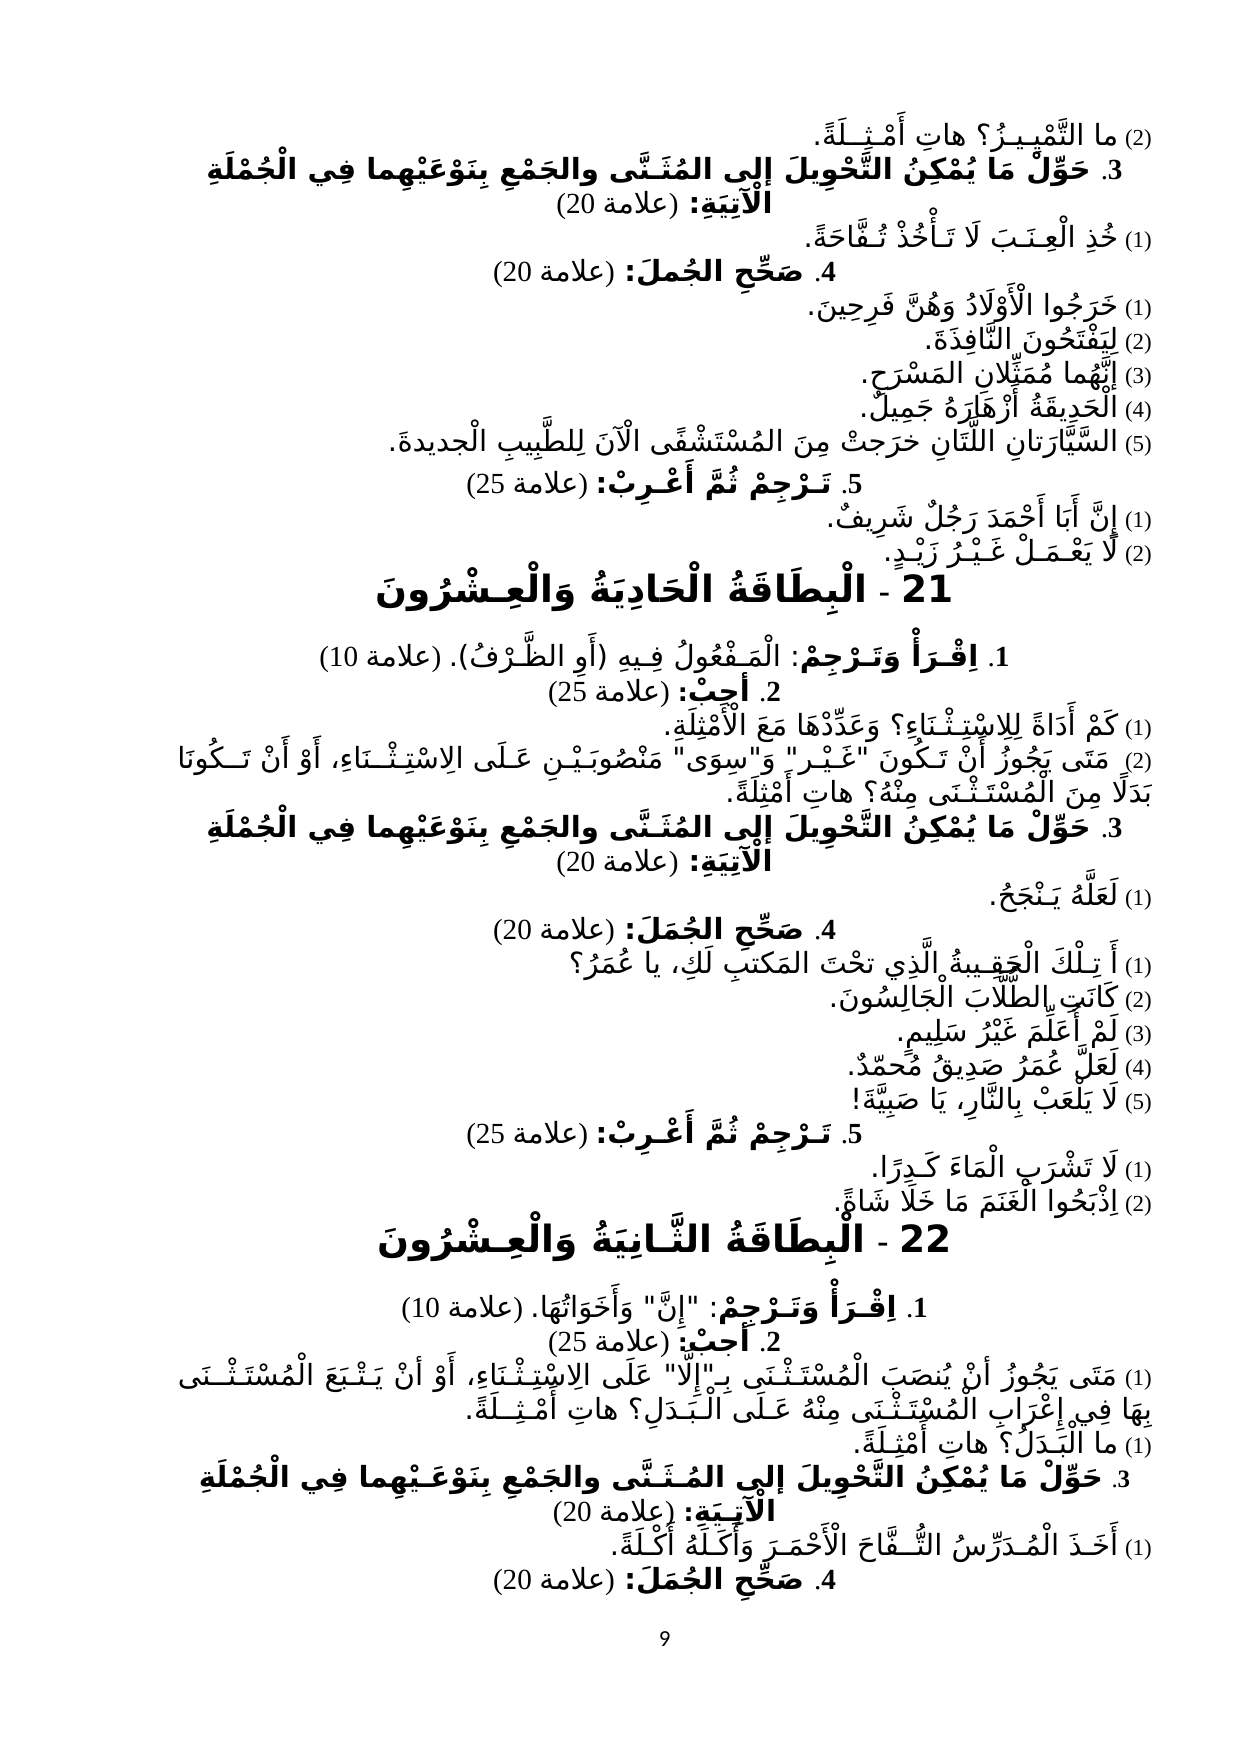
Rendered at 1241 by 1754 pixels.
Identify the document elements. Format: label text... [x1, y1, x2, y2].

text (3) إنَّهُما مُمَثِّلانِ المَسْرَحِ. [177, 356, 1152, 390]
text 5. تَـرْجِمْ ثُمَّ أَعْـرِبْ: (علامة 25) [177, 1116, 1152, 1150]
text (1) لَا تَشْرَبِ الْمَاءَ كَـدِرًا. [177, 1150, 1152, 1184]
text (2) ما التَّمْيِـيـزُ؟ هاتِ أَمْـثِــلَةً. [177, 118, 1152, 152]
text (2) كَانَتِ الطُّلَّابَ الْجَالِسُونَ. [177, 980, 1152, 1014]
text (1) لَعَلَّهُ يَـنْجَحُ. [177, 878, 1152, 912]
text (1) خَرَجُوا الْأَوْلَادُ وَهُنَّ فَرِحِينَ. [177, 288, 1152, 322]
text 2. أجبْ: (علامة 25) [177, 674, 1152, 708]
text 3. حَوِّلْ مَا يُمْكِنُ التَّحْوِيلَ إلى المُثَـنَّى والجَمْعِ بِنَوْعَيْهِما فِي الْجُمْلَةِ الْآتِيَةِ: (علامة 20) [177, 810, 1152, 878]
text (3) لَمْ أُعَلِّمَ غَيْرُ سَلِيمٍ. [177, 1014, 1152, 1048]
text 1. اِقْـرَأْ وَتَـرْجِمْ: "إِنَّ" وَأَخَوَاتُهَا. (علامة 10) [177, 1290, 1152, 1324]
text 21 - الْبِطَاقَةُ الْحَادِيَةُ وَالْعِـشْرُونَ [177, 568, 1152, 611]
text (2) لَا يَعْـمَـلْ غَـيْـرُ زَيْـدٍ... [177, 534, 1152, 568]
text (2) لِيَفْتَحُونَ النَّافِذَةَ. [177, 322, 1152, 356]
text (1) ما الْبَـدَلُ؟ هاتِ أَمْثِـلَةً. [177, 1426, 1152, 1460]
text (4) لَعَلَّ عُمَرُ صَدِيقُ مُحمّدٌ. [177, 1048, 1152, 1082]
text 4. صَحِّحِ الجُمَلَ: (علامة 20) [177, 1562, 1152, 1596]
text 1. اِقْـرَأْ وَتَـرْجِمْ: الْمَـفْعُولُ فِـيهِ (أَوِ الظَّـرْفُ). (علامة 10) [177, 639, 1152, 674]
text (1) كَمْ أَدَاةً لِلِاسْتِـثْـنَاءِ؟ وَعَدِّدْهَا مَعَ الْأَمْثِلَةِ. [177, 708, 1152, 742]
text (1) إِنَّ أَبَا أَحْمَدَ رَجُلٌ شَرِيفٌ. [177, 500, 1152, 534]
text 4. صَحِّحِ الجُملَ: (علامة 20) [177, 254, 1152, 288]
text (1) خُذِ الْعِـنَـبَ لَا تَـأْخُذْ تُـفَّاحَةً. [177, 220, 1152, 254]
text (1) أَخَـذَ الْمُـدَرِّسُ التُّــفَّاحَ الْأَحْمَـرَ وَأَكَـلَهُ أَكْـلَةً. [177, 1528, 1152, 1562]
text 4. صَحِّحِ الجُمَلَ: (علامة 20) [177, 912, 1152, 946]
text 3. حَوِّلْ مَا يُمْكِنُ التَّحْوِيلَ إلى المُـثَـنَّى والجَمْعِ بِنَوْعَـيْهِما فِي الْجُمْلَةِ الْآتِـيَةِ: (علامة 20) [177, 1460, 1152, 1528]
text (5) لَا يَلْعَبْ بِالنَّارِ، يَا صَبِيَّةَ! [177, 1082, 1152, 1116]
text 5. تَـرْجِمْ ثُمَّ أَعْـرِبْ: (علامة 25) [177, 466, 1152, 500]
text (4) الْحَدِيقَةُ أَزْهَارَهُ جَمِيلٌ. [177, 390, 1152, 424]
text (1) أَ تِـلْكَ الْحَقِـيبةُ الَّذِي تحْتَ المَكتبِ لَكِ، يا عُمَرُ؟ [177, 946, 1152, 980]
text (2) اِذْبَحُوا الْغَنَمَ مَا خَلَا شَاةً. [177, 1184, 1152, 1218]
text (2) مَتَى يَجُوزُ أَنْ تَـكُونَ "غَـيْـر" وَ"سِوَى" مَنْصُوبَـيْـنِ عَـلَى الِاسْتِـثْـنَاءِ، أَوْ أَنْ تَـكُونَا بَدَلًا مِنَ الْمُسْتَـثْـنَى مِنْهُ؟ هاتِ أَمْثِلَةً. [177, 742, 1152, 810]
text 22 - الْبِطَاقَةُ الثَّـانِيَةُ وَالْعِـشْرُونَ [177, 1218, 1152, 1262]
text (1) مَتَى يَجُوزُ أنْ يُنصَبَ الْمُسْتَـثْـنَى بِـ"إِلَّا" عَلَى الِاسْتِـثْـنَاءِ، أَوْ أنْ يَـتْـبَعَ الْمُسْتَـثْــنَى بِهَا فِي إِعْرَابِ الْمُسْتَـثْـنَى مِنْهُ عَـلَى الْـبَـدَلِ؟ هاتِ أَمْـثِــلَةً. [177, 1358, 1152, 1426]
text 3. حَوِّلْ مَا يُمْكِنُ التَّحْوِيلَ إلى المُثَـنَّى والجَمْعِ بِنَوْعَيْهِما فِي الْجُمْلَةِ الْآتِيَةِ: (علامة 20) [177, 152, 1152, 220]
text 2. أجبْ: (علامة 25) [177, 1324, 1152, 1358]
text (5) السَّيَّارَتانِ اللَّتَانِ خرَجتْ مِنَ المُسْتَشْفًى الْآنَ لِلطَّبِيبِ الْجديدةَ. [177, 424, 1152, 458]
